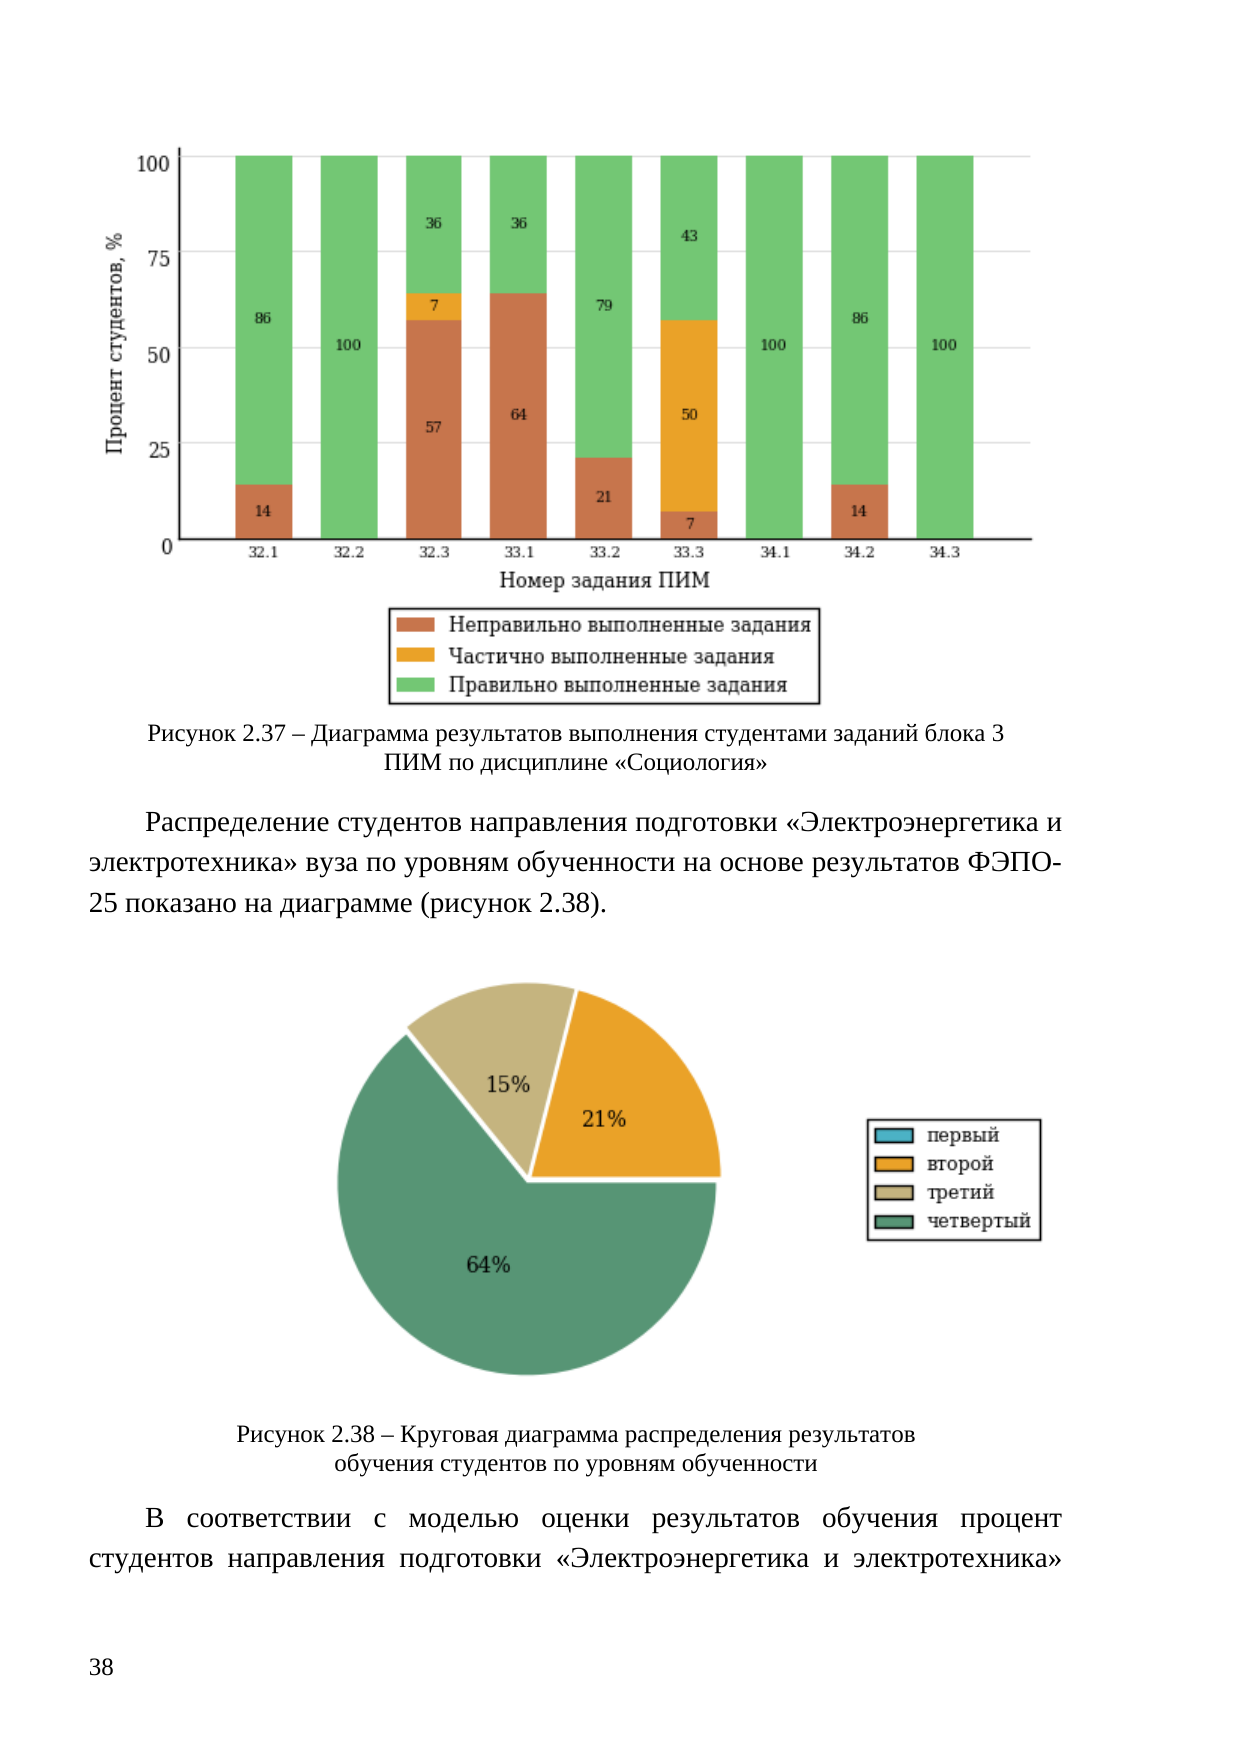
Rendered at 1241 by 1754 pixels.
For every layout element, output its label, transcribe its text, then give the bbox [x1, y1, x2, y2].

text Распределение студентов направления подготовки «Электроэнергетика и электротехника» вуза по уровням обученности на основе результатов ФЭПО-25 показано на диаграмме (рисунок 2.38). [88, 804, 1063, 918]
picture [103, 939, 1049, 1420]
picture [103, 118, 1048, 719]
